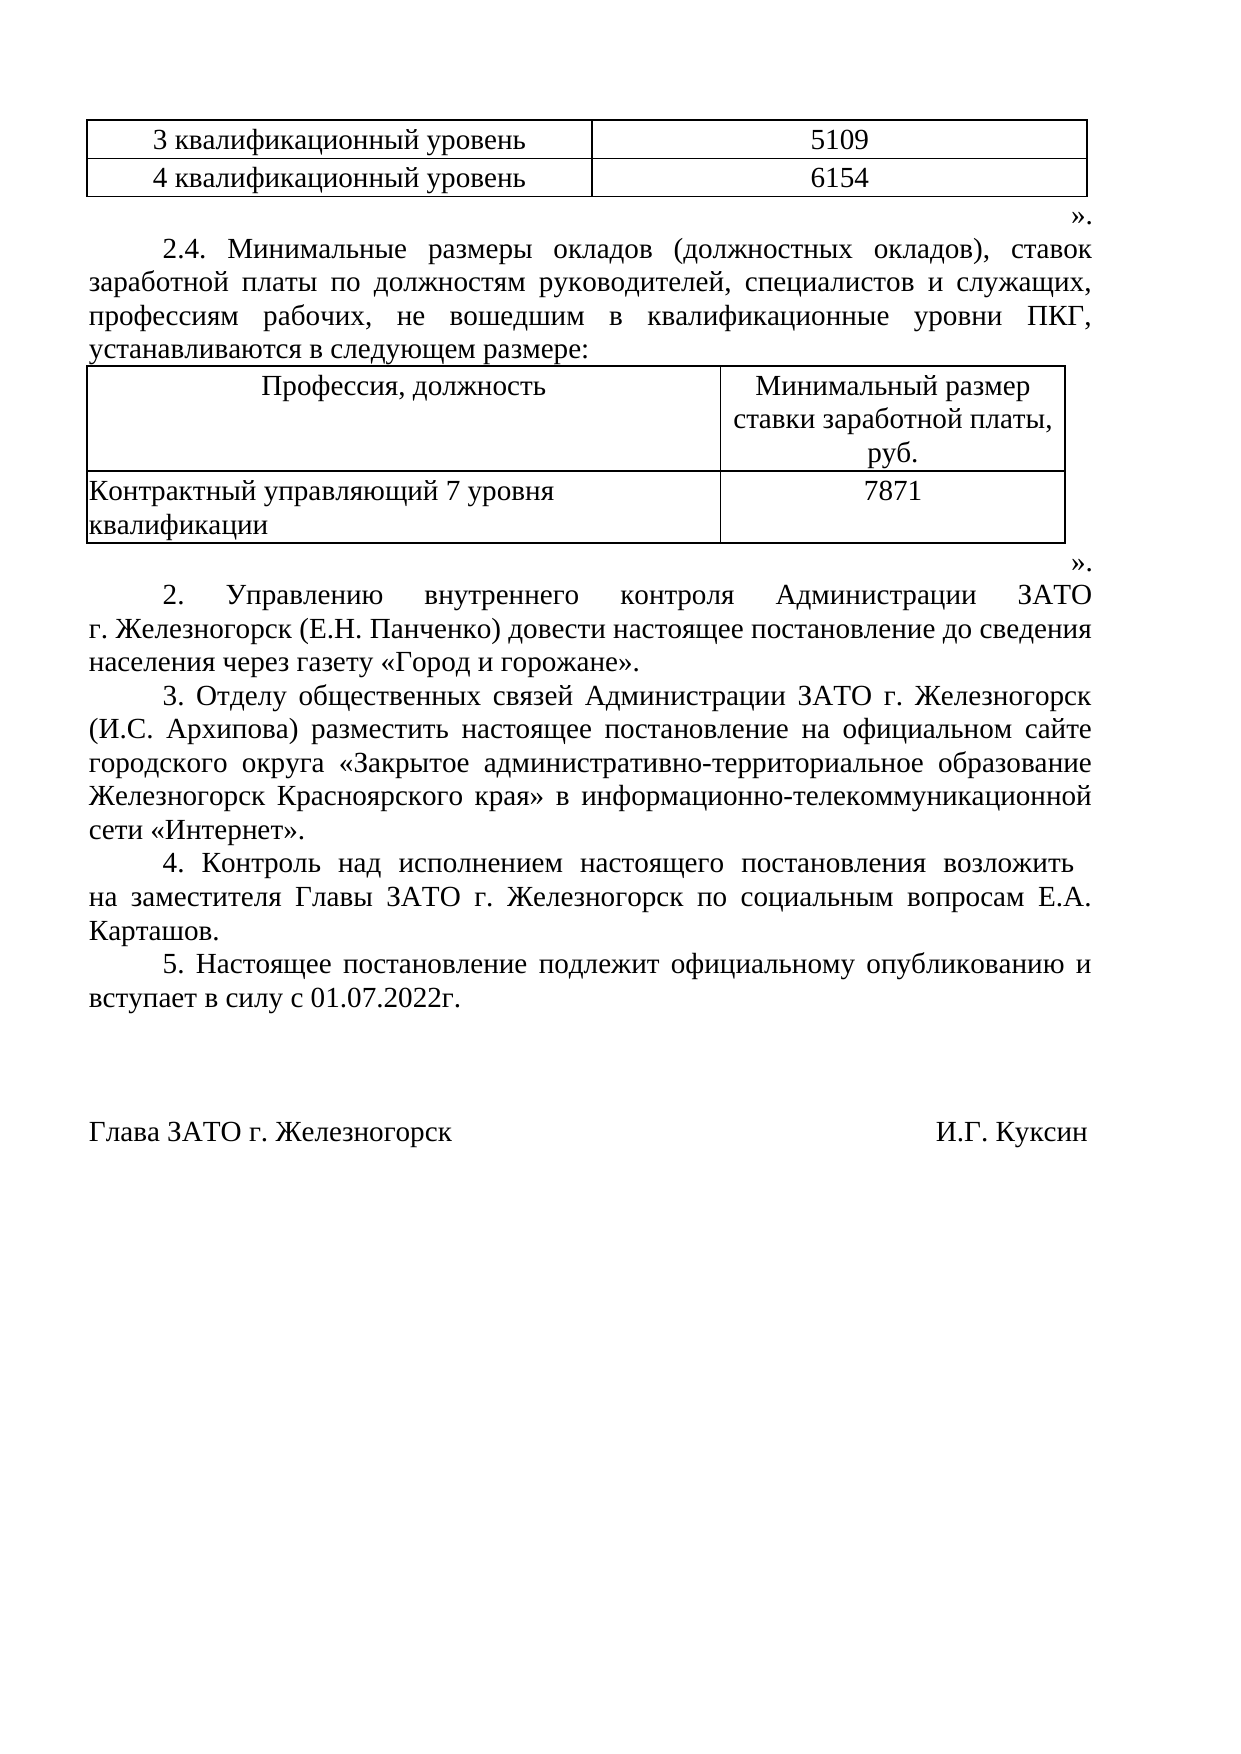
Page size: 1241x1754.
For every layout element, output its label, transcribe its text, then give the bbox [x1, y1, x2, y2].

table_header Профессия, должность [88, 367, 720, 470]
table_header Минимальный размер ставки заработной платы, руб. [721, 367, 1064, 470]
list ». [89, 544, 1092, 577]
text 3. Отделу общественных связей Администрации ЗАТО г. Железногорск (И.С. Архипова) разместить настоящее постановление на официальном сайте городского округа «Закрытое административно-территориальное образование Железногорск Красноярского края» в информационно-телекоммуникационной сети «Интернет». [89, 678, 1092, 846]
text 4. Контроль над исполнением настоящего постановления возложить на заместителя Главы ЗАТО г. Железногорск по социальным вопросам Е.А. Карташов. [89, 846, 1092, 946]
table_cell 6154 [593, 159, 1086, 196]
table_cell 3 квалификационный уровень [88, 121, 591, 157]
text ». [89, 197, 1092, 231]
text 2.4. Минимальные размеры окладов (должностных окладов), ставок заработной платы по должностям руководителей, специалистов и служащих, профессиям рабочих, не вошедшим в квалификационные уровни ПКГ, устанавливаются в следующем размере: [89, 231, 1092, 365]
text 5. Настоящее постановление подлежит официальному опубликованию и вступает в силу с 01.07.2022г. [89, 946, 1092, 1013]
text Глава ЗАТО г. Железногорск И.Г. Куксин [89, 1114, 1092, 1147]
table_cell 4 квалификационный уровень [88, 159, 591, 196]
table_cell 5109 [593, 121, 1086, 157]
list 2. Управлению внутреннего контроля Администрации ЗАТО г. Железногорск (Е.Н. Панченко) довести настоящее постановление до сведения населения через газету «Город и горожане». [89, 577, 1092, 678]
table_cell Контрактный управляющий 7 уровня квалификации [88, 472, 720, 542]
table_cell 7871 [721, 472, 1064, 542]
